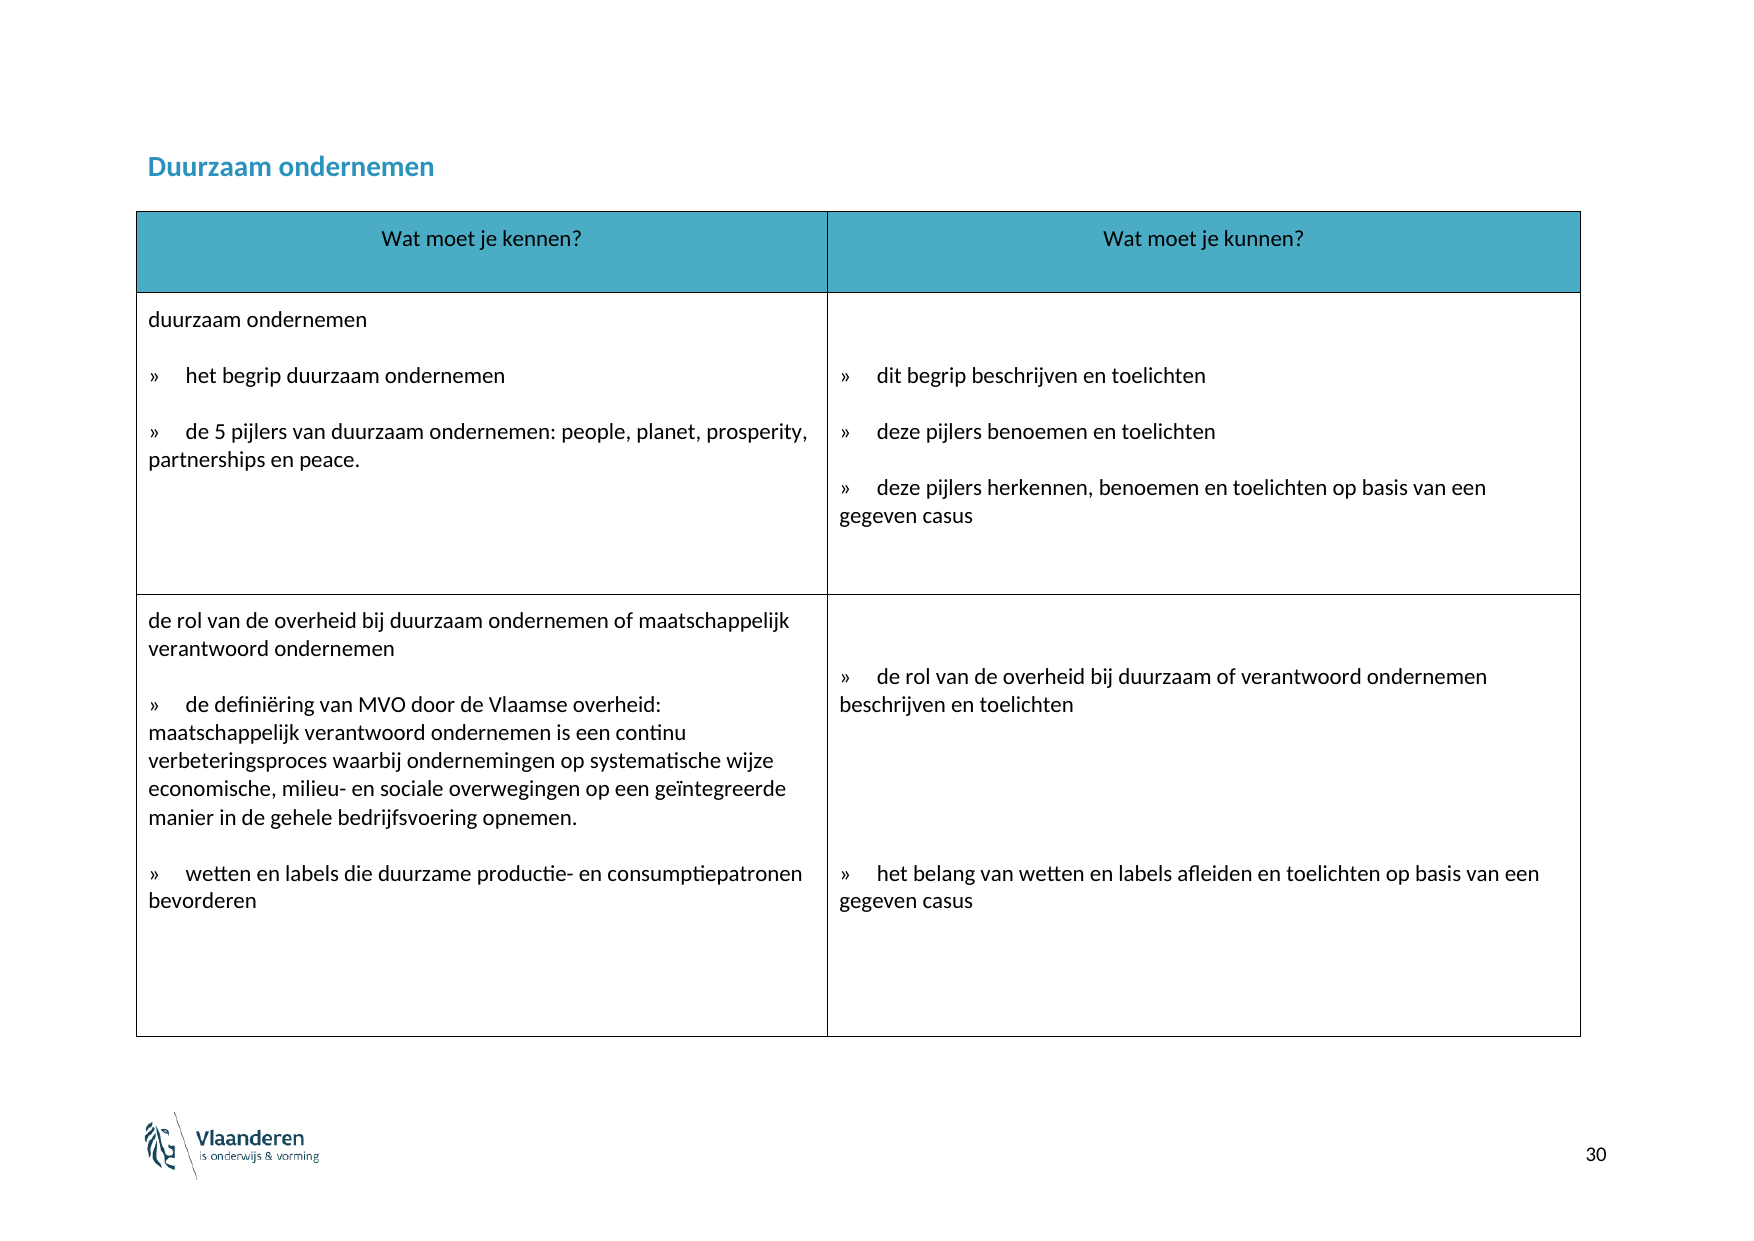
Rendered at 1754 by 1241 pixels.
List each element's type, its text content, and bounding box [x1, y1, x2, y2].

text Duurzaam ondernemen [148, 148, 1606, 183]
picture [144, 1112, 327, 1180]
table_header Wat moet je kunnen? [828, 212, 1580, 292]
table_cell » dit begrip beschrijven en toelichten » deze pijlers benoemen en toelichten » deze pijlers herkennen, benoemen en toelichten op basis van een gegeven casus [828, 293, 1580, 594]
table_header Wat moet je kennen? [137, 212, 827, 292]
table_cell » de rol van de overheid bij duurzaam of verantwoord ondernemen beschrijven en toelichten » het belang van wetten en labels afleiden en toelichten op basis van een gegeven casus [828, 595, 1580, 1036]
table_cell de rol van de overheid bij duurzaam ondernemen of maatschappelijk verantwoord ondernemen » de definiëring van MVO door de Vlaamse overheid: maatschappelijk verantwoord ondernemen is een continu verbeteringsproces waarbij ondernemingen op systematische wijze economische, milieu- en sociale overwegingen op een geïntegreerde manier in de gehele bedrijfsvoering opnemen. » wetten en labels die duurzame productie- en consumptiepatronen bevorderen [137, 595, 827, 1036]
table_cell duurzaam ondernemen » het begrip duurzaam ondernemen » de 5 pijlers van duurzaam ondernemen: people, planet, prosperity, partnerships en peace. [137, 293, 827, 594]
